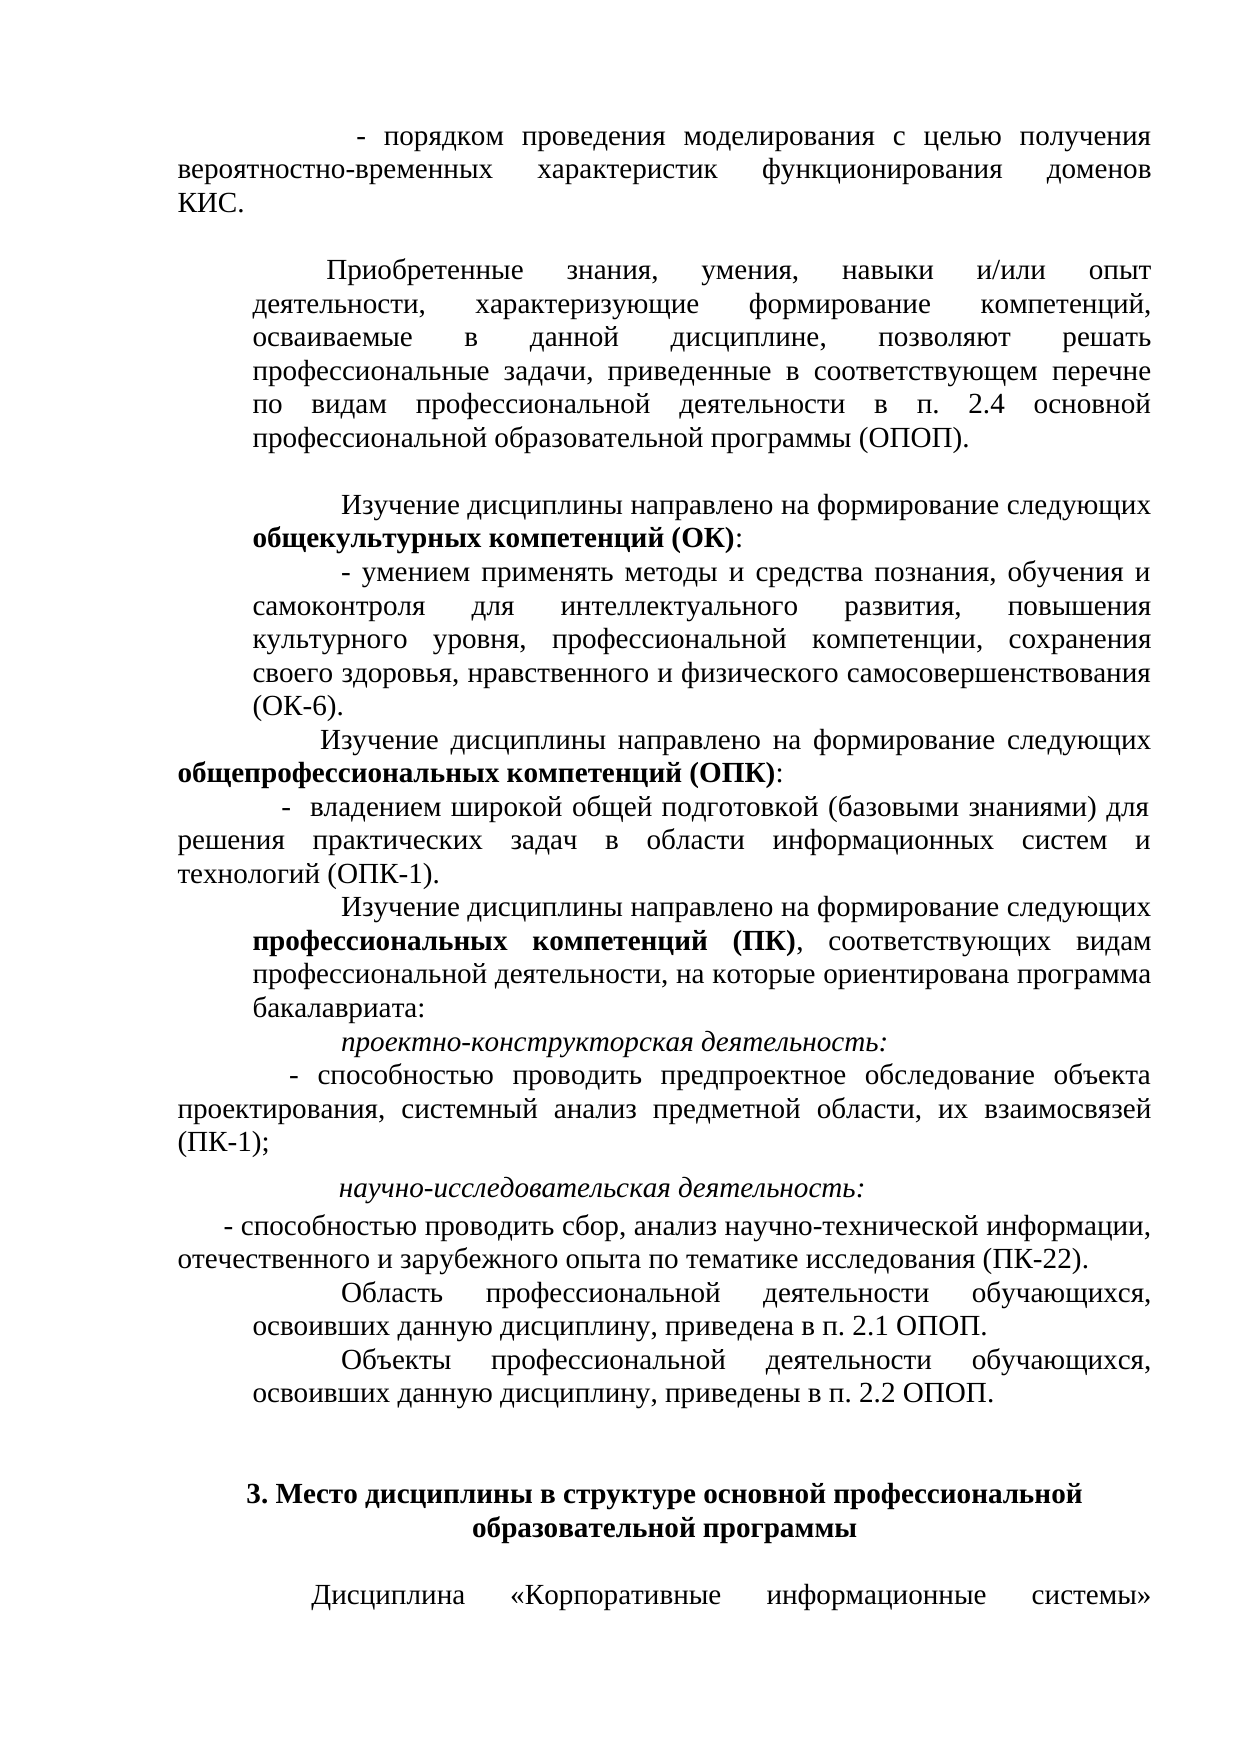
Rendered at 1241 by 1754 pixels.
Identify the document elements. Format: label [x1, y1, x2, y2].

table_header [166, 118, 1240, 1610]
